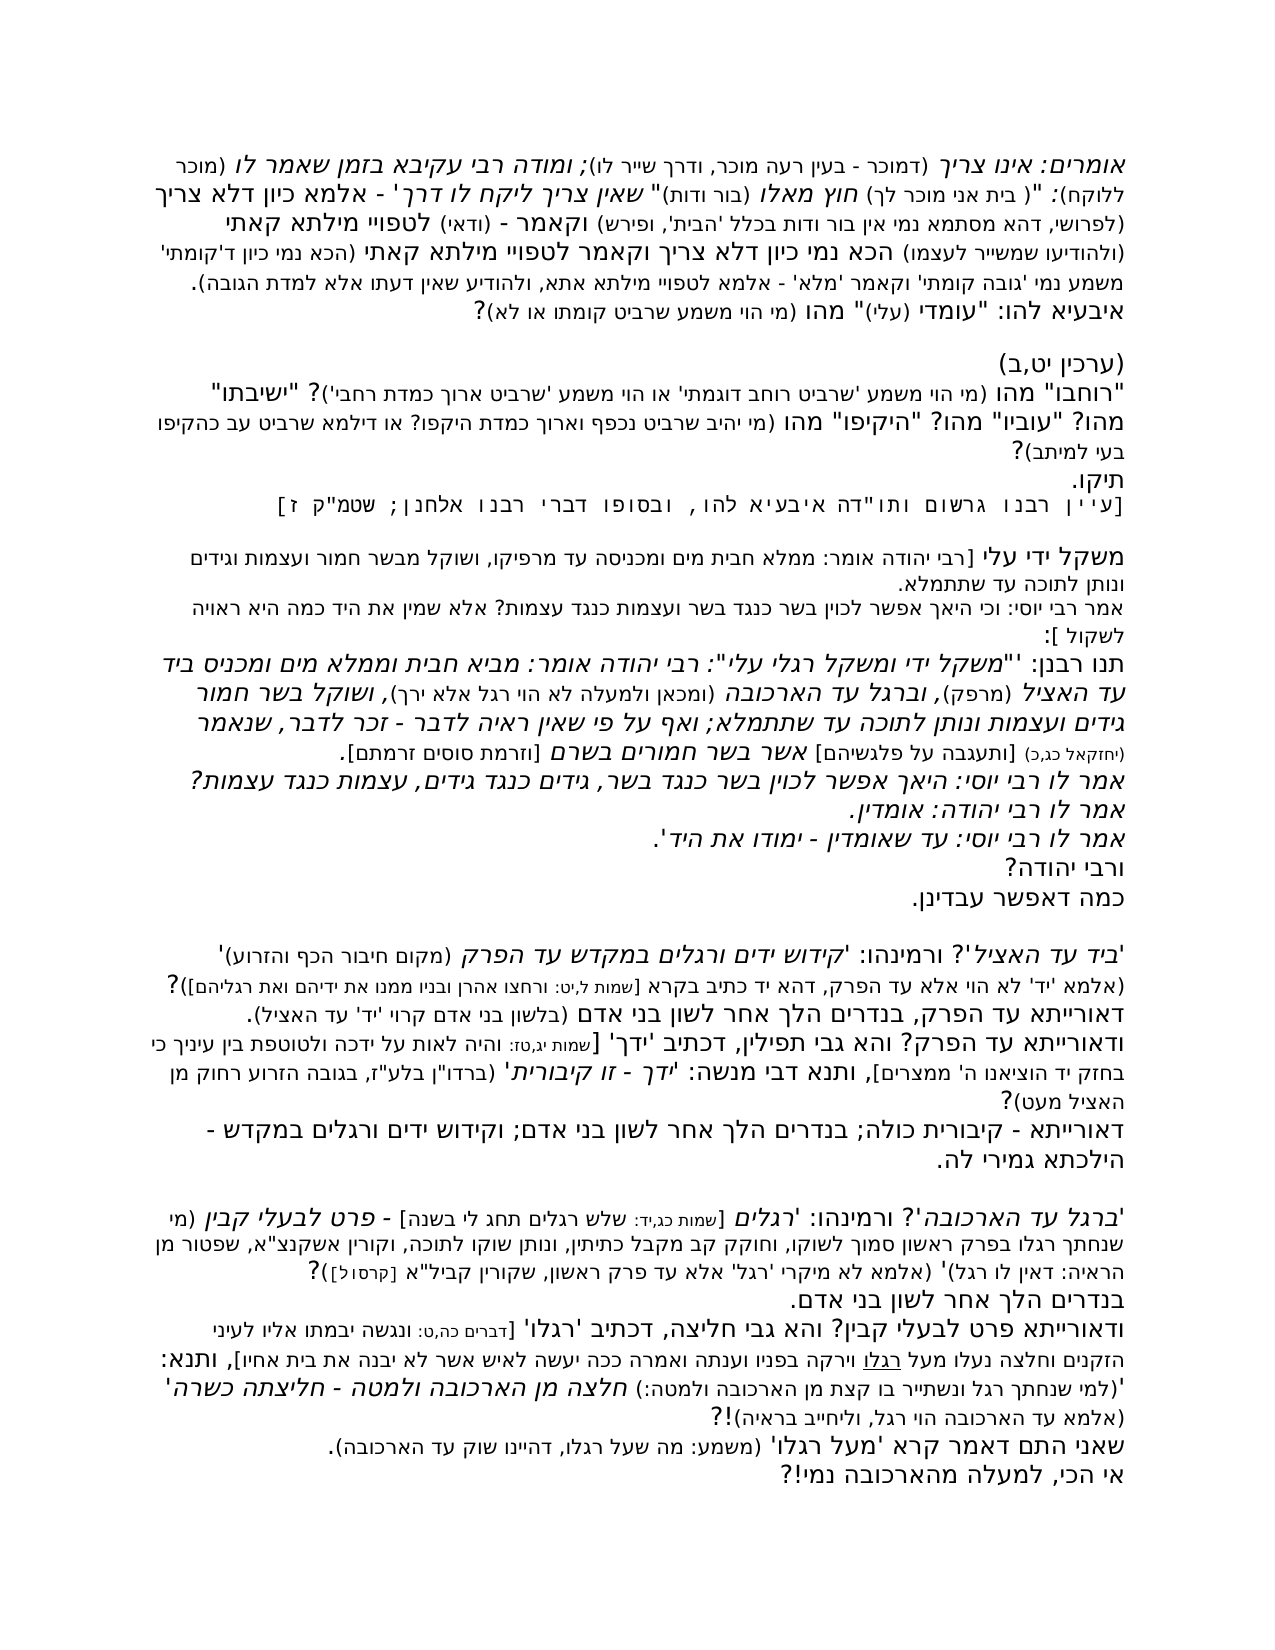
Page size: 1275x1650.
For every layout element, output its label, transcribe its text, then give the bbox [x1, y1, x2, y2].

text "רוחבו" מהו (מי הוי משמע 'שרביט רוחב דוגמתי' או הוי משמע 'שרביט ארוך כמדת רחבי')? "ישיבתו" מהו? "עוביו" מהו? "היקיפו" מהו (מי יהיב שרביט נכפף וארוך כמדת היקפו? או דילמא שרביט עב כהקיפו בעי למיתב)? [150, 378, 1125, 466]
text ורבי יהודה? [150, 854, 1125, 883]
text אי הכי, למעלה מהארכובה נמי!? [150, 1460, 1125, 1489]
text תנו רבנן: '"משקל ידי ומשקל רגלי עלי": רבי יהודה אומר: מביא חבית וממלא מים ומכניס ביד עד האציל (מרפק), וברגל עד הארכובה (ומכאן ולמעלה לא הוי רגל אלא ירך), ושוקל בשר חמור גידים ועצמות ונותן לתוכה עד שתתמלא; ואף על פי שאין ראיה לדבר - זכר לדבר, שנאמר (יחזקאל כג,כ) [ותעגבה על פלגשיהם] אשר בשר חמורים בשרם [וזרמת סוסים זרמתם]. [150, 649, 1125, 766]
text 'ברגל עד הארכובה'? ורמינהו: 'רגלים [שמות כג,יד: שלש רגלים תחג לי בשנה] - פרט לבעלי קבין (מי שנחתך רגלו בפרק ראשון סמוך לשוקו, וחוקק קב מקבל כתיתין, ונותן שוקו לתוכה, וקורין אשקנצ"א, שפטור מן הראיה: דאין לו רגל)' (אלמא לא מיקרי 'רגל' אלא עד פרק ראשון, שקורין קביל"א [קרסול])? [150, 1203, 1125, 1285]
text אמר לו רבי יוסי: עד שאומדין - ימודו את היד'. [150, 824, 1125, 854]
text אמר לו רבי יהודה: אומדין. [150, 795, 1125, 824]
text 'ביד עד האציל'? ורמינהו: 'קידוש ידים ורגלים במקדש עד הפרק (מקום חיבור הכף והזרוע)' (אלמא 'יד' לא הוי אלא עד הפרק, דהא יד כתיב בקרא [שמות ל,יט: ורחצו אהרן ובניו ממנו את ידיהם ואת רגליהם])? [150, 941, 1125, 999]
text [עיין רבנו גרשום ותו"דה איבעיא להו, ובסופו דברי רבנו אלחנן; שטמ"ק ז] [150, 495, 1125, 518]
text שאני התם דאמר קרא 'מעל רגלו' (משמע: מה שעל רגלו, דהיינו שוק עד הארכובה). [150, 1431, 1125, 1460]
text ודאורייתא פרט לבעלי קבין? והא גבי חליצה, דכתיב 'רגלו' [דברים כה,ט: ונגשה יבמתו אליו לעיני הזקנים וחלצה נעלו מעל רגלו וירקה בפניו וענתה ואמרה ככה יעשה לאיש אשר לא יבנה את בית אחיו], ותנא: '(למי שנחתך רגל ונשתייר בו קצת מן הארכובה ולמטה:) חלצה מן הארכובה ולמטה - חליצתה כשרה' (אלמא עד הארכובה הוי רגל, וליחייב בראיה)!? [150, 1314, 1125, 1431]
text איבעיא להו: "עומדי (עלי)" מהו (מי הוי משמע שרביט קומתו או לא)? [150, 296, 1125, 325]
text (ערכין יט,ב) [150, 349, 1125, 378]
text כמה דאפשר עבדינן. [150, 883, 1125, 912]
text תיקו. [150, 466, 1125, 495]
text בנדרים הלך אחר לשון בני אדם. [150, 1285, 1125, 1314]
text דאורייתא עד הפרק, בנדרים הלך אחר לשון בני אדם (בלשון בני אדם קרוי 'יד' עד האציל). [150, 999, 1125, 1028]
text ודאורייתא עד הפרק? והא גבי תפילין, דכתיב 'ידך' [שמות יג,טז: והיה לאות על ידכה ולטוטפת בין עיניך כי בחזק יד הוציאנו ה' ממצרים], ותנא דבי מנשה: 'ידך - זו קיבורית' (ברדו"ן בלע"ז, בגובה הזרוע רחוק מן האציל מעט)? [150, 1028, 1125, 1116]
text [150, 150, 1125, 296]
text משקל ידי עלי [רבי יהודה אומר: ממלא חבית מים ומכניסה עד מרפיקו, ושוקל מבשר חמור ועצמות וגידים ונותן לתוכה עד שתתמלא. [150, 543, 1125, 596]
text אמר רבי יוסי: וכי היאך אפשר לכוין בשר כנגד בשר ועצמות כנגד עצמות? אלא שמין את היד כמה היא ראויה לשקול ]: [150, 596, 1125, 649]
text דאורייתא - קיבורית כולה; בנדרים הלך אחר לשון בני אדם; וקידוש ידים ורגלים במקדש - הילכתא גמירי לה. [150, 1116, 1125, 1174]
text אמר לו רבי יוסי: היאך אפשר לכוין בשר כנגד בשר, גידים כנגד גידים, עצמות כנגד עצמות? [150, 766, 1125, 795]
